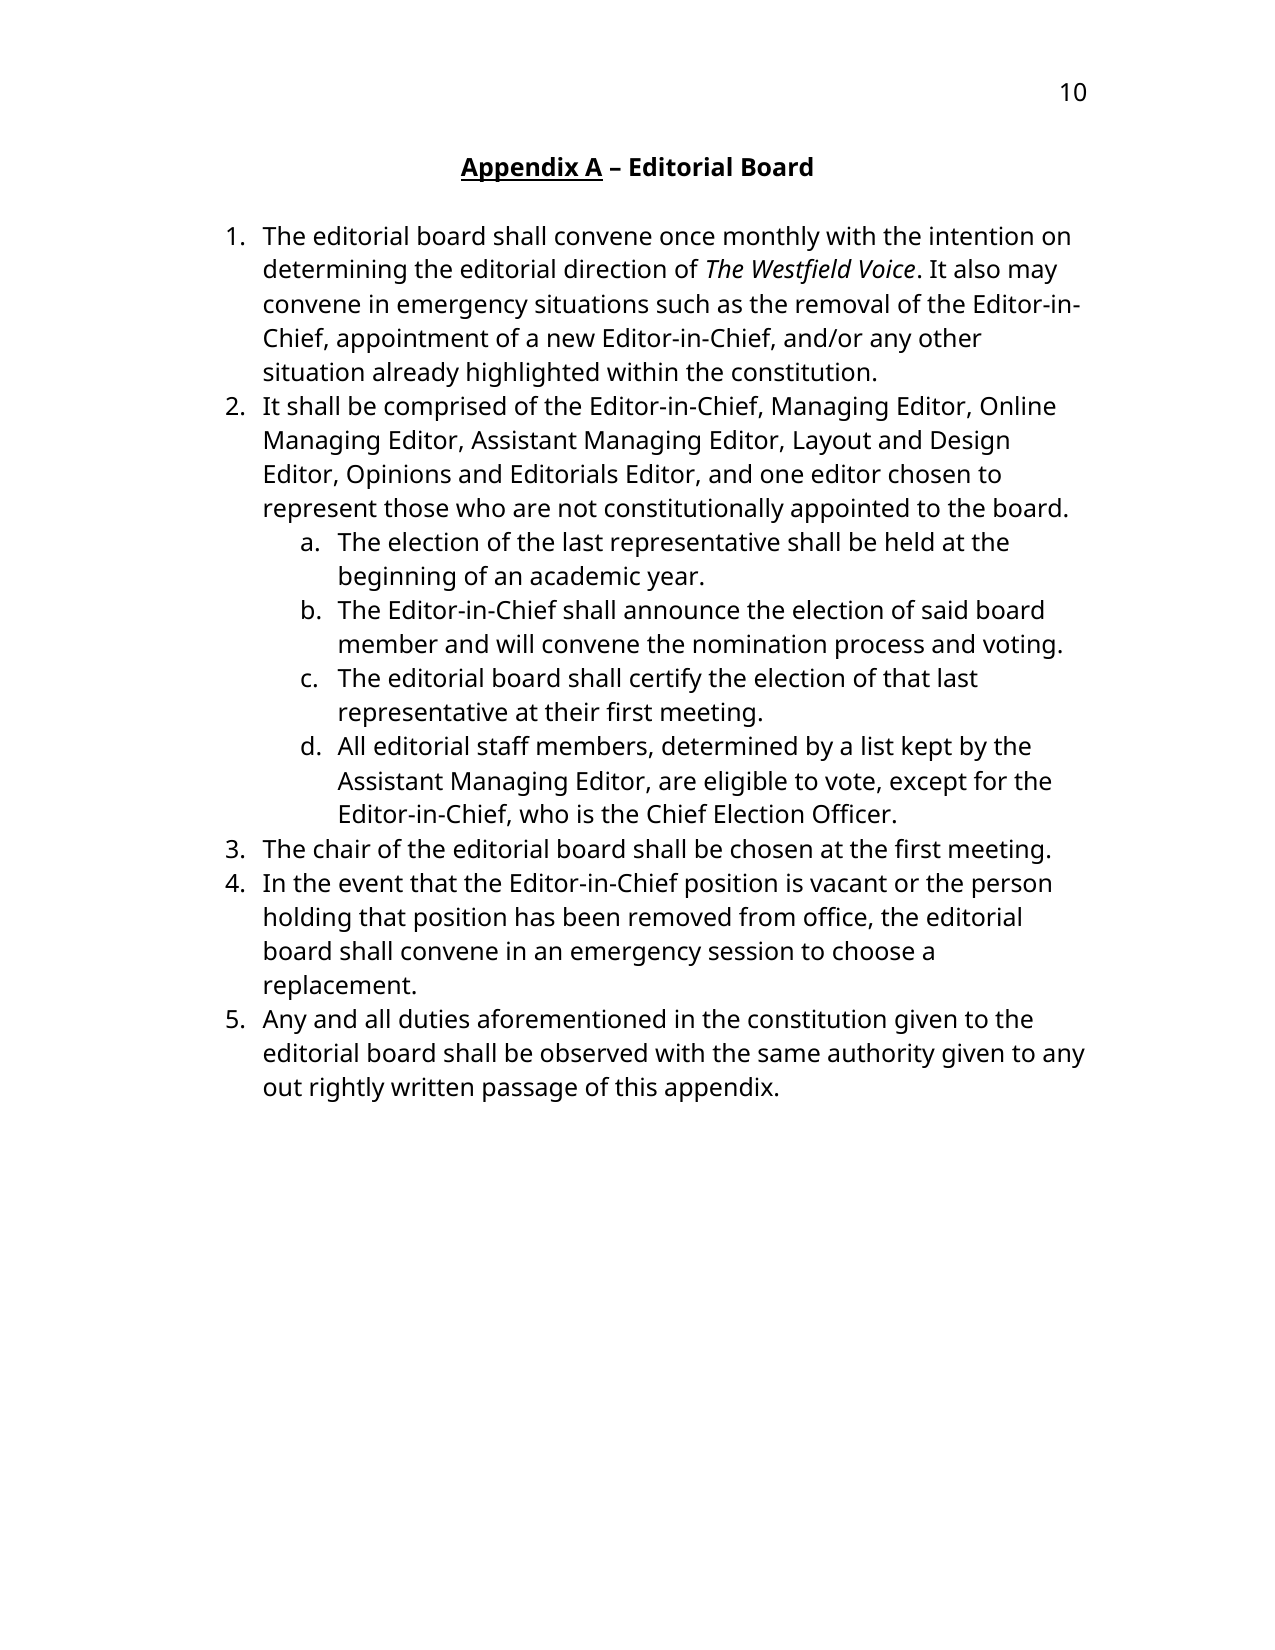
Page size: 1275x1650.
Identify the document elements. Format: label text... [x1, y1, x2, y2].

list In the event that the Editor-in-Chief position is vacant or the person holding that position has been removed from office, the editorial board shall convene in an emergency session to choose a replacement. [225, 865, 1087, 1002]
list The election of the last representative shall be held at the beginning of an academic year. [300, 525, 1087, 593]
list The Editor-in-Chief shall announce the election of said board member and will convene the nomination process and voting. [300, 593, 1087, 661]
list The chair of the editorial board shall be chosen at the first meeting. [225, 831, 1087, 865]
list It shall be comprised of the Editor-in-Chief, Managing Editor, Online Managing Editor, Assistant Managing Editor, Layout and Design Editor, Opinions and Editorials Editor, and one editor chosen to represent those who are not constitutionally appointed to the board. [225, 388, 1087, 525]
list The editorial board shall certify the election of that last representative at their first meeting. [300, 661, 1087, 729]
list The editorial board shall convene once monthly with the intention on determining the editorial direction of The Westfield Voice. It also may convene in emergency situations such as the removal of the Editor-in-Chief, appointment of a new Editor-in-Chief, and/or any other situation already highlighted within the constitution. [225, 218, 1087, 388]
list Any and all duties aforementioned in the constitution given to the editorial board shall be observed with the same authority given to any out rightly written passage of this appendix. [225, 1002, 1087, 1104]
list All editorial staff members, determined by a list kept by the Assistant Managing Editor, are eligible to vote, except for the Editor-in-Chief, who is the Chief Election Officer. [300, 729, 1087, 831]
text Appendix A – Editorial Board [187, 150, 1087, 184]
